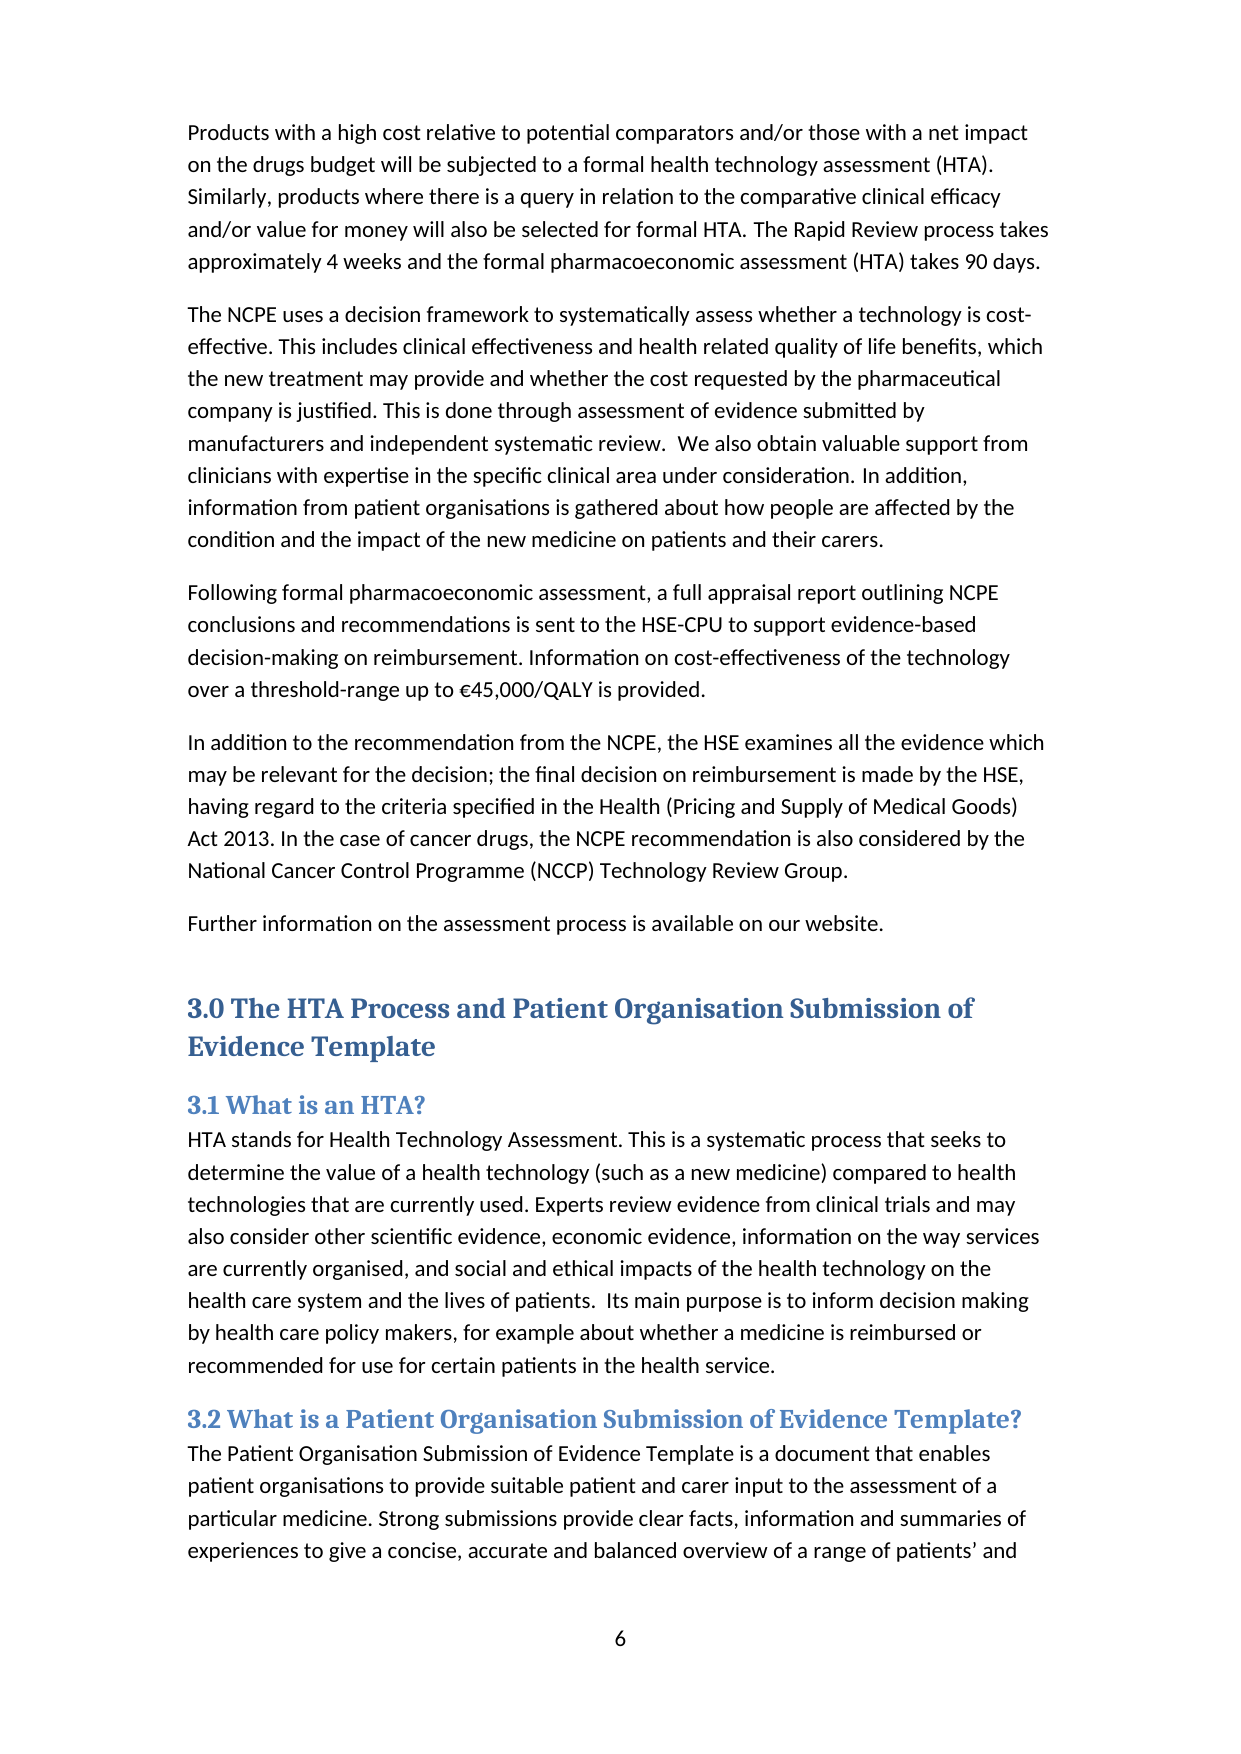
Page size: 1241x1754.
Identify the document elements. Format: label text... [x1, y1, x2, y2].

text Further information on the assessment process is available on our website. [187, 909, 1053, 938]
subtitle 3.1 What is an HTA? [187, 1090, 1053, 1121]
subtitle 3.2 What is a Patient Organisation Submission of Evidence Template? [187, 1404, 1053, 1435]
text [187, 118, 1053, 275]
text The NCPE uses a decision framework to systematically assess whether a technology is cost-effective. This includes clinical effectiveness and health related quality of life benefits, which the new treatment may provide and whether the cost requested by the pharmaceutical company is justified. This is done through assessment of evidence submitted by manufacturers and independent systematic review. We also obtain valuable support from clinicians with expertise in the specific clinical area under consideration. In addition, information from patient organisations is gathered about how people are affected by the condition and the impact of the new medicine on patients and their carers. [187, 300, 1053, 553]
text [187, 1439, 1053, 1564]
subtitle 3.0 The HTA Process and Patient Organisation Submission of Evidence Template [187, 992, 1053, 1064]
text HTA stands for Health Technology Assessment. This is a systematic process that seeks to determine the value of a health technology (such as a new medicine) compared to health technologies that are currently used. Experts review evidence from clinical trials and may also consider other scientific evidence, economic evidence, information on the way services are currently organised, and social and ethical impacts of the health technology on the health care system and the lives of patients. Its main purpose is to inform decision making by health care policy makers, for example about whether a medicine is reimbursed or recommended for use for certain patients in the health service. [187, 1125, 1053, 1379]
text Following formal pharmacoeconomic assessment, a full appraisal report outlining NCPE conclusions and recommendations is sent to the HSE-CPU to support evidence-based decision-making on reimbursement. Information on cost-effectiveness of the technology over a threshold-range up to €45,000/QALY is provided. [187, 578, 1053, 703]
text In addition to the recommendation from the NCPE, the HSE examines all the evidence which may be relevant for the decision; the final decision on reimbursement is made by the HSE, having regard to the criteria specified in the Health (Pricing and Supply of Medical Goods) Act 2013. In the case of cancer drugs, the NCPE recommendation is also considered by the National Cancer Control Programme (NCCP) Technology Review Group. [187, 728, 1053, 884]
